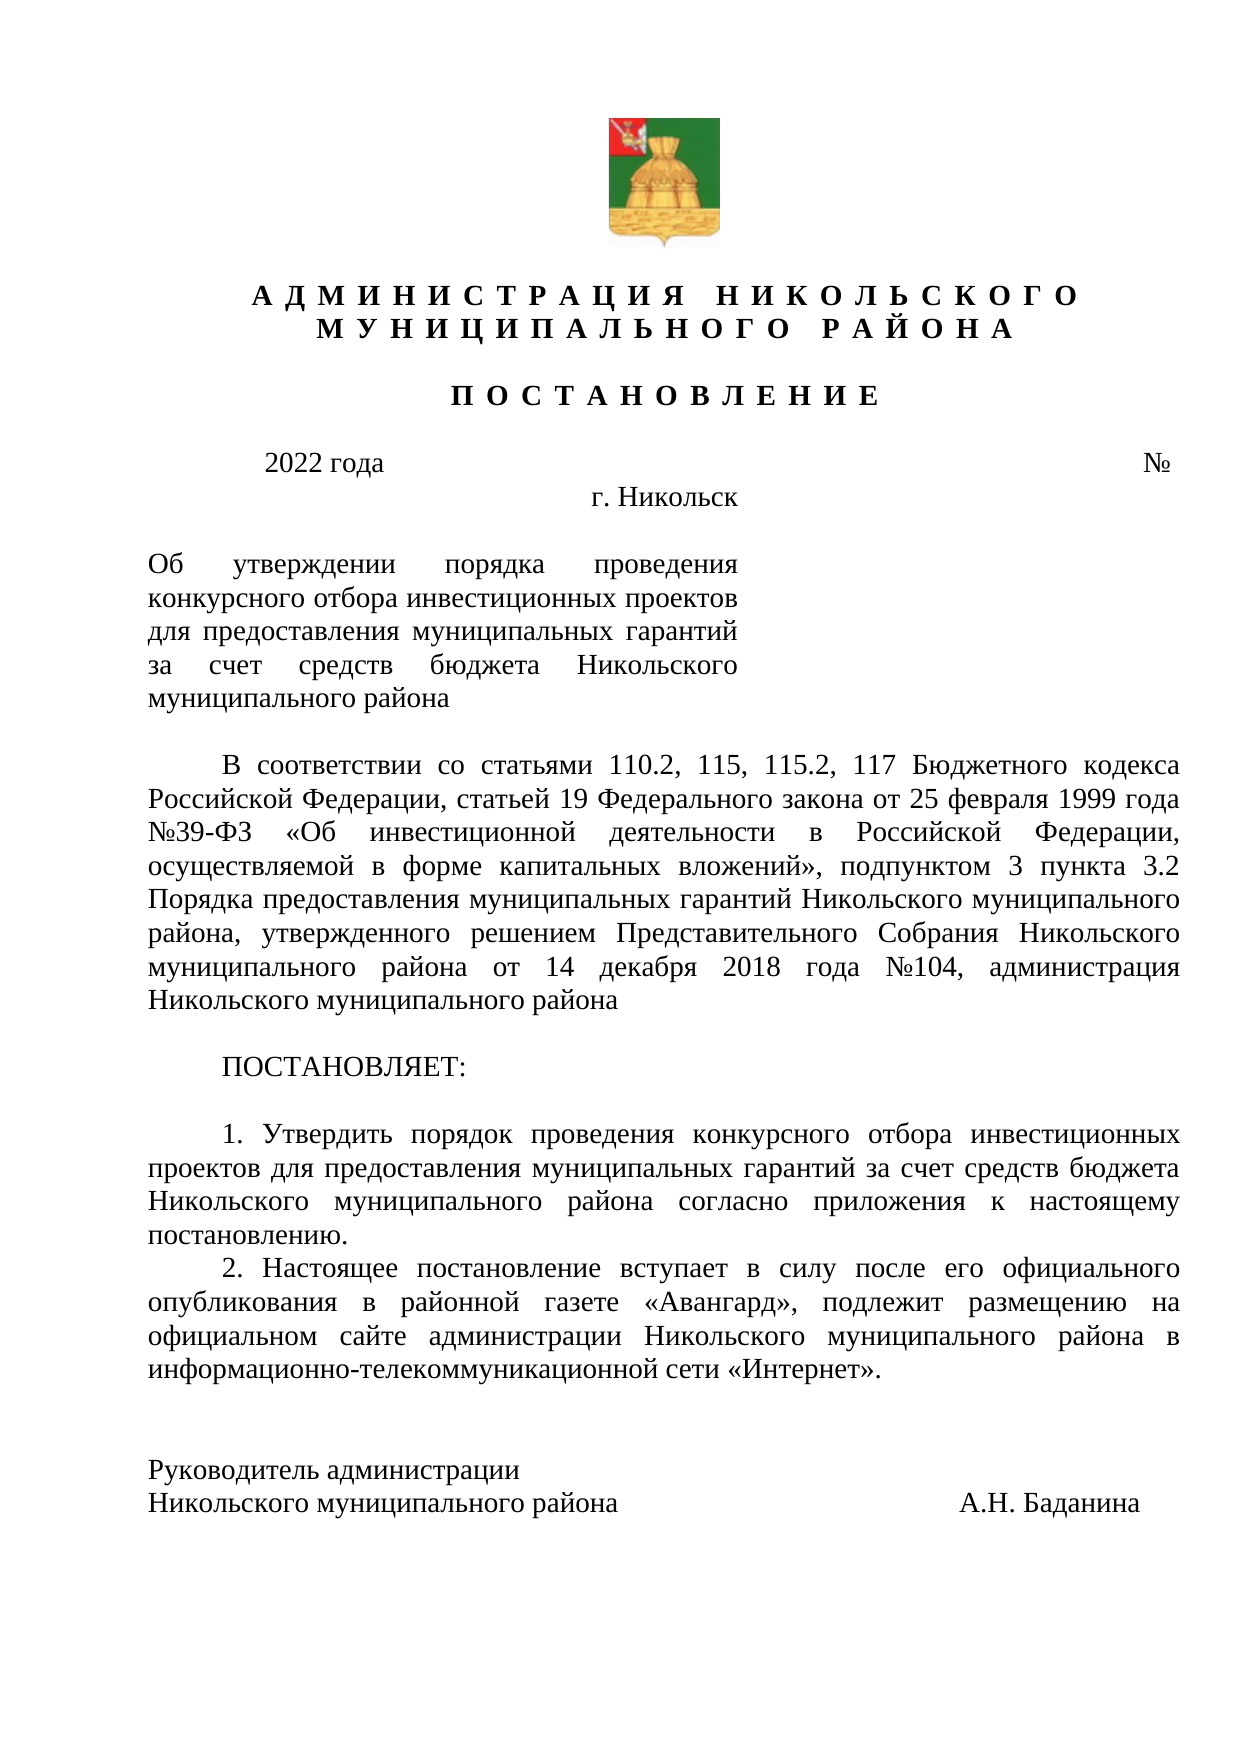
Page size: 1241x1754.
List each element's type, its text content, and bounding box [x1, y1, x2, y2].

text г. Никольск [148, 479, 1181, 513]
text 2022 года № [148, 446, 1181, 479]
text Об утверждении порядка проведения конкурсного отбора инвестиционных проектов для предоставления муниципальных гарантий за счет средств бюджета Никольского муниципального района [148, 546, 738, 714]
text Никольского муниципального района А.Н. Баданина [148, 1485, 1181, 1519]
text Руководитель администрации [148, 1452, 1181, 1485]
text ПОСТАНОВЛЯЕТ: [148, 1049, 1181, 1083]
text 2. Настоящее постановление вступает в силу после его официального опубликования в районной газете «Авангард», подлежит размещению на официальном сайте администрации Никольского муниципального района в информационно-телекоммуникационной сети «Интернет». [148, 1251, 1181, 1385]
text постановление [148, 378, 1181, 412]
picture [608, 118, 720, 248]
text В соответствии со статьями 110.2, 115, 115.2, 117 Бюджетного кодекса Российской Федерации, статьей 19 Федерального закона от 25 февраля 1999 года №39-ФЗ «Об инвестиционной деятельности в Российской Федерации, осуществляемой в форме капитальных вложений», подпунктом 3 пункта 3.2 Порядка предоставления муниципальных гарантий Никольского муниципального района, утвержденного решением Представительного Собрания Никольского муниципального района от 14 декабря 2018 года №104, администрация Никольского муниципального района [148, 747, 1181, 1016]
text МУНИЦИПАЛЬНОГО РАЙОНА [148, 311, 1181, 345]
text АДМИНИСТРАЦИЯ НИКОЛЬСКОГО [148, 278, 1181, 311]
text 1. Утвердить порядок проведения конкурсного отбора инвестиционных проектов для предоставления муниципальных гарантий за счет средств бюджета Никольского муниципального района согласно приложения к настоящему постановлению. [148, 1116, 1181, 1251]
